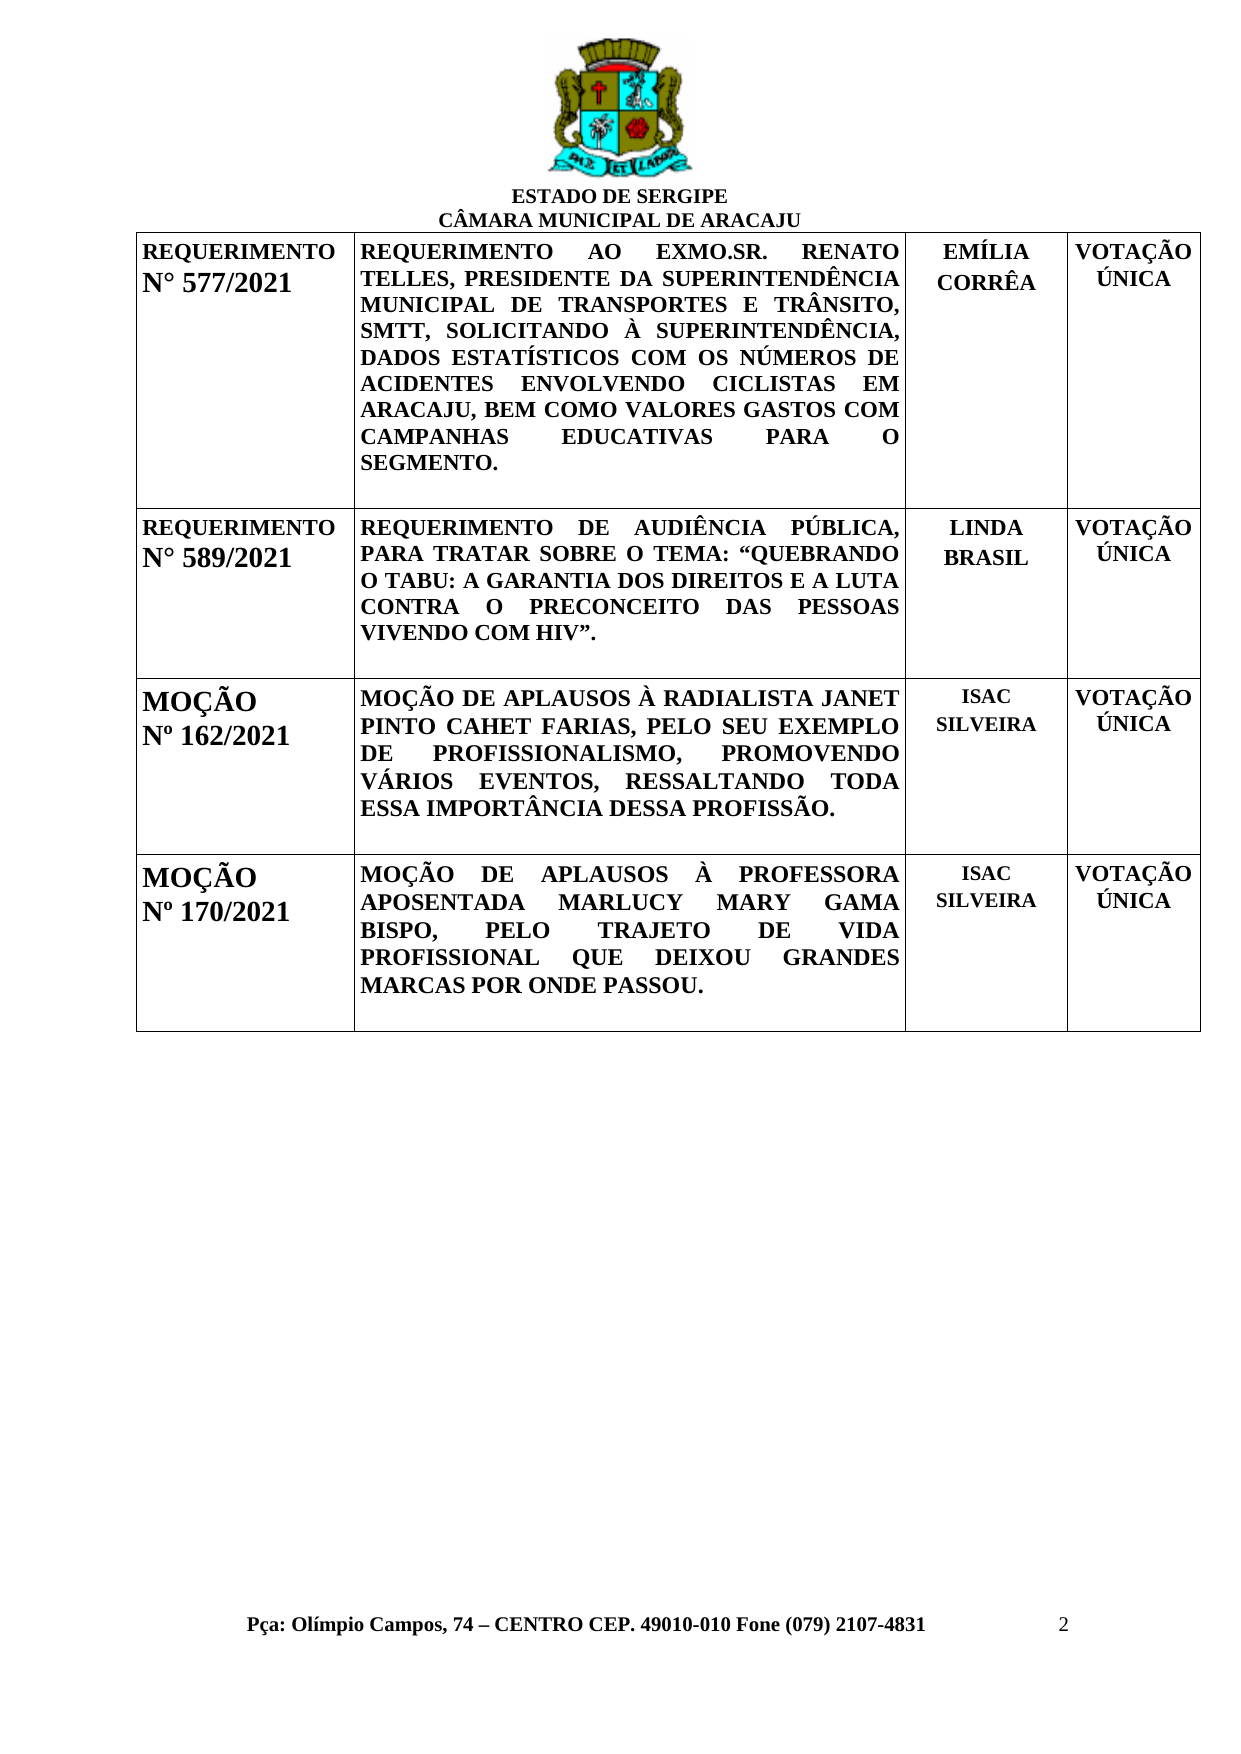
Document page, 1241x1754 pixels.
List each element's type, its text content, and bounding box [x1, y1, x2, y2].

table_cell MOÇÃO Nº 170/2021 [137, 855, 354, 1031]
table_cell VOTAÇÃO ÚNICA [1068, 679, 1200, 854]
table_cell VOTAÇÃO ÚNICA [1068, 509, 1200, 678]
table_cell EMÍLIA CORRÊA [906, 233, 1067, 508]
table_cell LINDA BRASIL [906, 509, 1067, 678]
table_cell REQUERIMENTO N° 589/2021 [137, 509, 354, 678]
table_cell MOÇÃO DE APLAUSOS À PROFESSORA APOSENTADA MARLUCY MARY GAMA BISPO, PELO TRAJETO DE VIDA PROFISSIONAL QUE DEIXOU GRANDES MARCAS POR ONDE PASSOU. [355, 855, 905, 1031]
table_cell ISAC SILVEIRA [906, 855, 1067, 1031]
table_cell REQUERIMENTO N° 577/2021 [137, 233, 354, 508]
table_cell REQUERIMENTO AO EXMO.SR. RENATO TELLES, PRESIDENTE DA SUPERINTENDÊNCIA MUNICIPAL DE TRANSPORTES E TRÂNSITO, SMTT, SOLICITANDO À SUPERINTENDÊNCIA, DADOS ESTATÍSTICOS COM OS NÚMEROS DE ACIDENTES ENVOLVENDO CICLISTAS EM ARACAJU, BEM COMO VALORES GASTOS COM CAMPANHAS EDUCATIVAS PARA O SEGMENTO. [355, 233, 905, 508]
table_cell VOTAÇÃO ÚNICA [1068, 233, 1200, 508]
table_cell REQUERIMENTO DE AUDIÊNCIA PÚBLICA, PARA TRATAR SOBRE O TEMA: “QUEBRANDO O TABU: A GARANTIA DOS DIREITOS E A LUTA CONTRA O PRECONCEITO DAS PESSOAS VIVENDO COM HIV”. [355, 509, 905, 678]
table_cell VOTAÇÃO ÚNICA [1068, 855, 1200, 1031]
table_cell MOÇÃO DE APLAUSOS À RADIALISTA JANET PINTO CAHET FARIAS, PELO SEU EXEMPLO DE PROFISSIONALISMO, PROMOVENDO VÁRIOS EVENTOS, RESSALTANDO TODA ESSA IMPORTÂNCIA DESSA PROFISSÃO. [355, 679, 905, 854]
table_cell MOÇÃO Nº 162/2021 [137, 679, 354, 854]
table_cell ISAC SILVEIRA [906, 679, 1067, 854]
